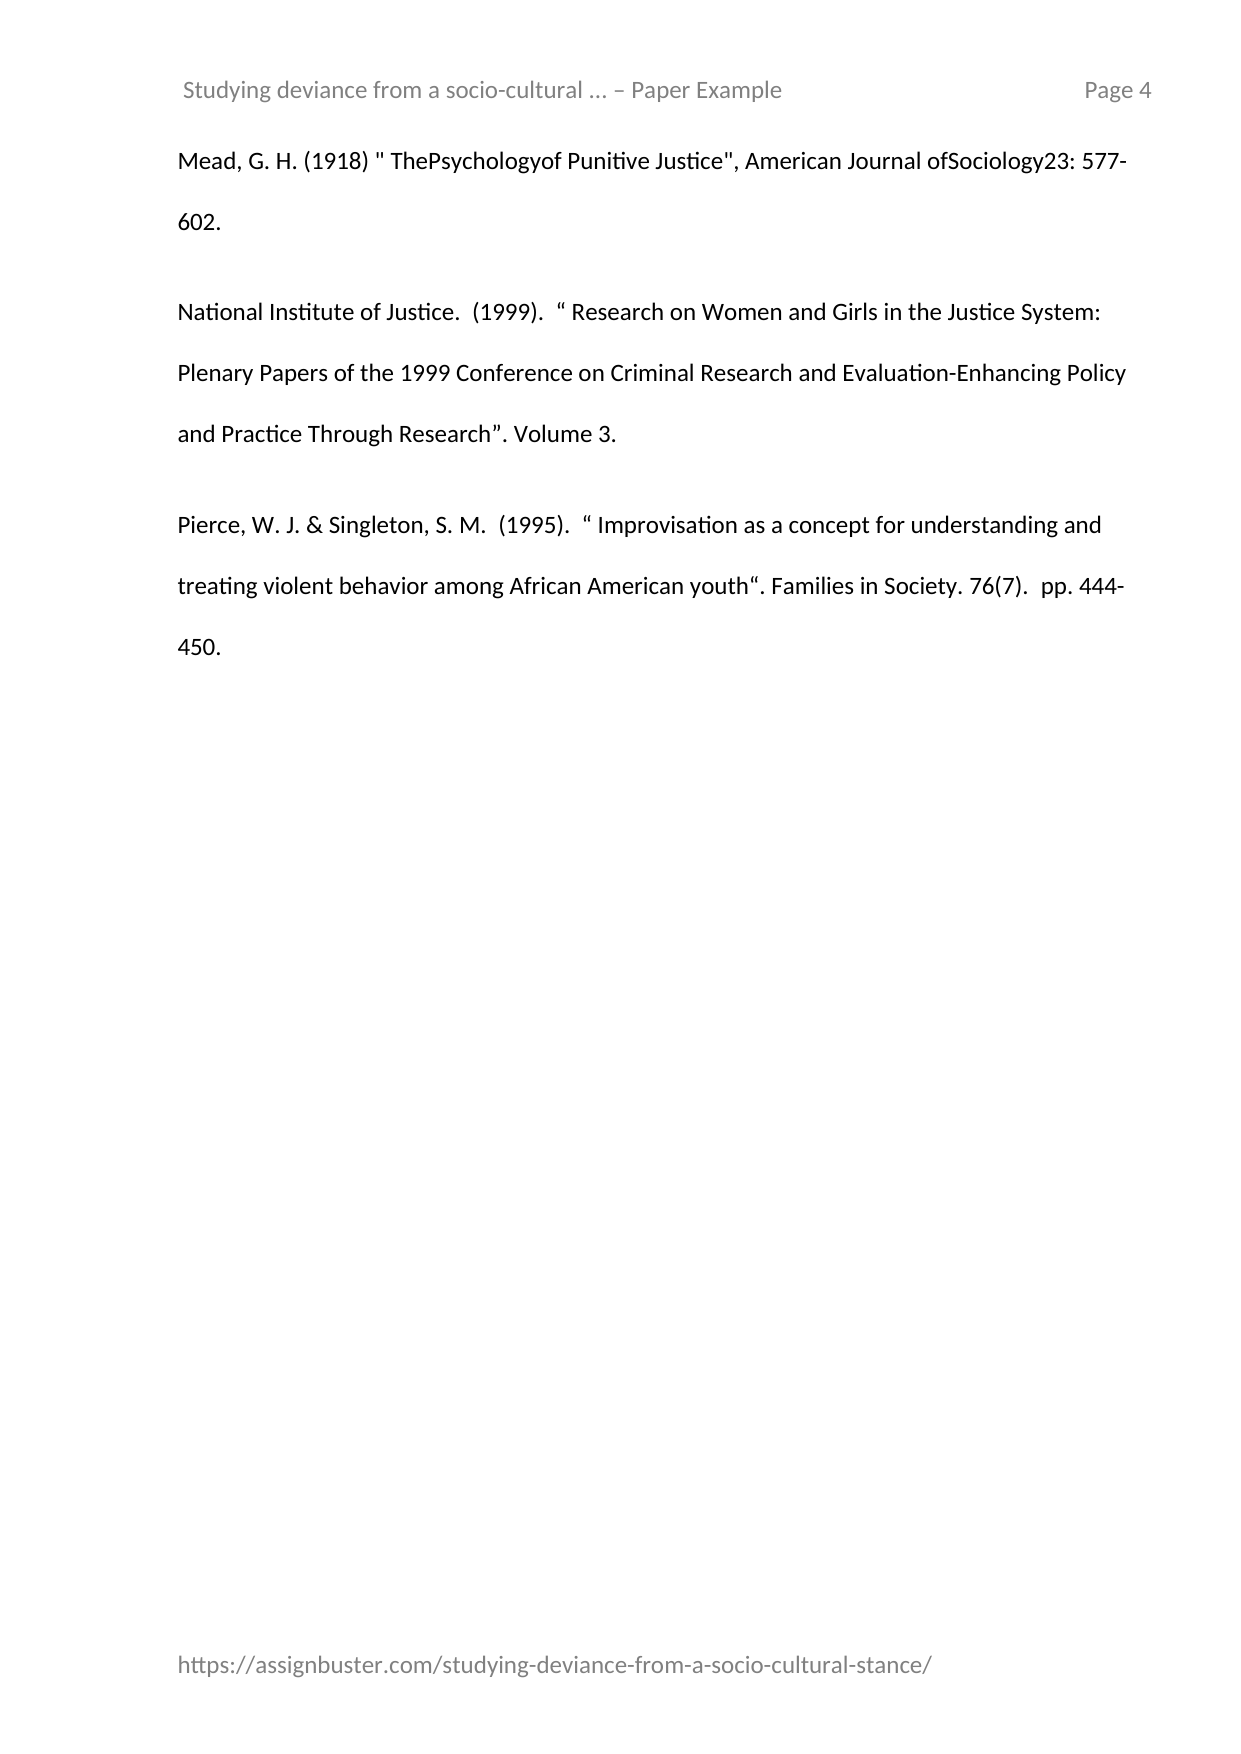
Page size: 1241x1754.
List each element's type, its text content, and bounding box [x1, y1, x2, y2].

text Mead, G. H. (1918) " ThePsychologyof Punitive Justice", American Journal ofSociology23: 577-602. [177, 145, 1152, 237]
text National Institute of Justice. (1999). “ Research on Women and Girls in the Justice System: Plenary Papers of the 1999 Conference on Criminal Research and Evaluation-Enhancing Policy and Practice Through Research”. Volume 3. [177, 297, 1152, 449]
text Pierce, W. J. & Singleton, S. M. (1995). “ Improvisation as a concept for understanding and treating violent behavior among African American youth“. Families in Society. 76(7). pp. 444-450. [177, 509, 1152, 662]
